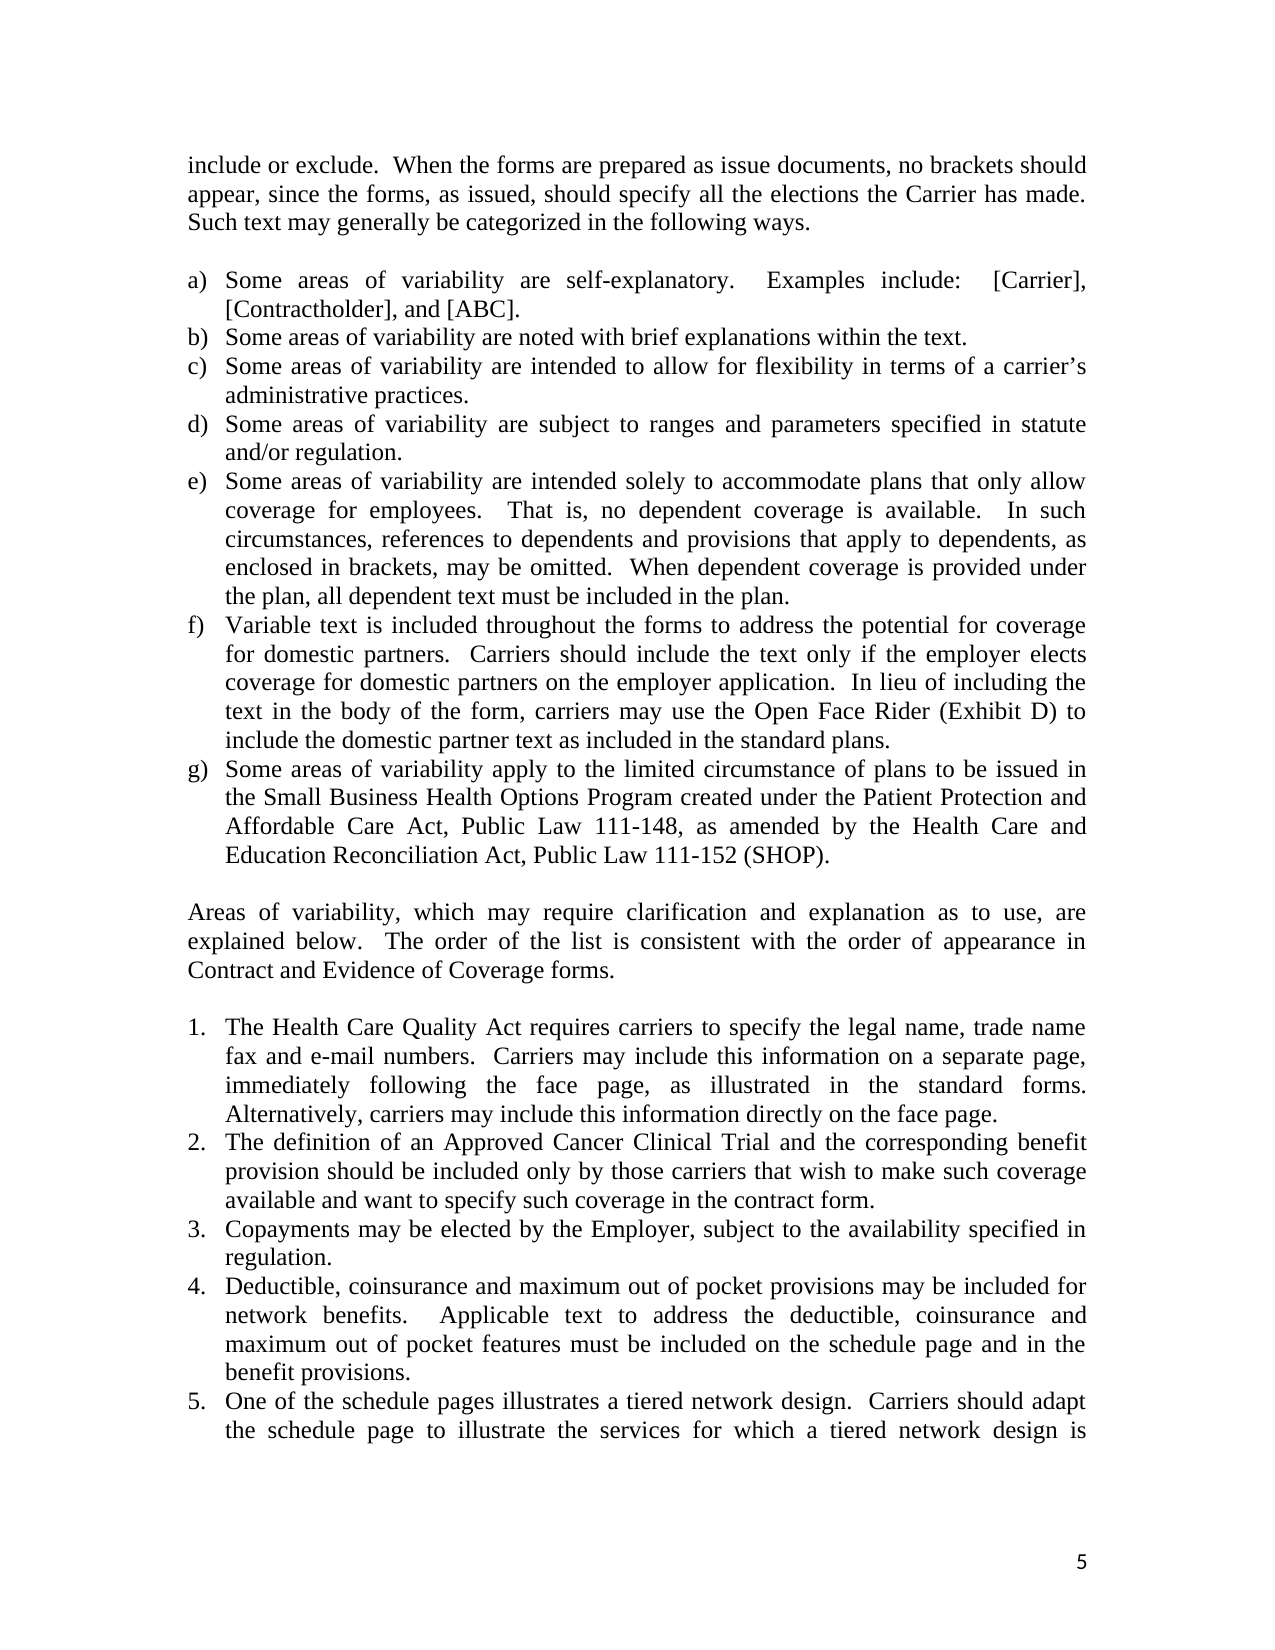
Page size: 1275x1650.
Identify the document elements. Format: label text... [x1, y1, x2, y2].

list Variable text is included throughout the forms to address the potential for coverage for domestic partners. Carriers should include the text only if the employer elects coverage for domestic partners on the employer application. In lieu of including the text in the body of the form, carriers may use the Open Face Rider (Exhibit D) to include the domestic partner text as included in the standard plans. [187, 610, 1087, 754]
list Deductible, coinsurance and maximum out of pocket provisions may be included for network benefits. Applicable text to address the deductible, coinsurance and maximum out of pocket features must be included on the schedule page and in the benefit provisions. [187, 1271, 1087, 1386]
list Copayments may be elected by the Employer, subject to the availability specified in regulation. [187, 1214, 1087, 1271]
list Some areas of variability apply to the limited circumstance of plans to be issued in the Small Business Health Options Program created under the Patient Protection and Affordable Care Act, Public Law 111-148, as amended by the Health Care and Education Reconciliation Act, Public Law 111-152 (SHOP). [187, 754, 1087, 869]
list Some areas of variability are intended to allow for flexibility in terms of a carrier’s administrative practices. [187, 351, 1087, 409]
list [187, 1386, 1087, 1444]
list Some areas of variability are intended solely to accommodate plans that only allow coverage for employees. That is, no dependent coverage is available. In such circumstances, references to dependents and provisions that apply to dependents, as enclosed in brackets, may be omitted. When dependent coverage is provided under the plan, all dependent text must be included in the plan. [187, 466, 1087, 610]
list Some areas of variability are noted with brief explanations within the text. [187, 322, 1087, 351]
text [187, 150, 1087, 236]
list Some areas of variability are subject to ranges and parameters specified in statute and/or regulation. [187, 409, 1087, 466]
list The definition of an Approved Cancer Clinical Trial and the corresponding benefit provision should be included only by those carriers that wish to make such coverage available and want to specify such coverage in the contract form. [187, 1127, 1087, 1214]
text Areas of variability, which may require clarification and explanation as to use, are explained below. The order of the list is consistent with the order of appearance in Contract and Evidence of Coverage forms. [187, 897, 1087, 984]
list The Health Care Quality Act requires carriers to specify the legal name, trade name fax and e-mail numbers. Carriers may include this information on a separate page, immediately following the face page, as illustrated in the standard forms. Alternatively, carriers may include this information directly on the face page. [187, 1012, 1087, 1127]
list Some areas of variability are self-explanatory. Examples include: [Carrier], [Contractholder], and [ABC]. [187, 265, 1087, 322]
